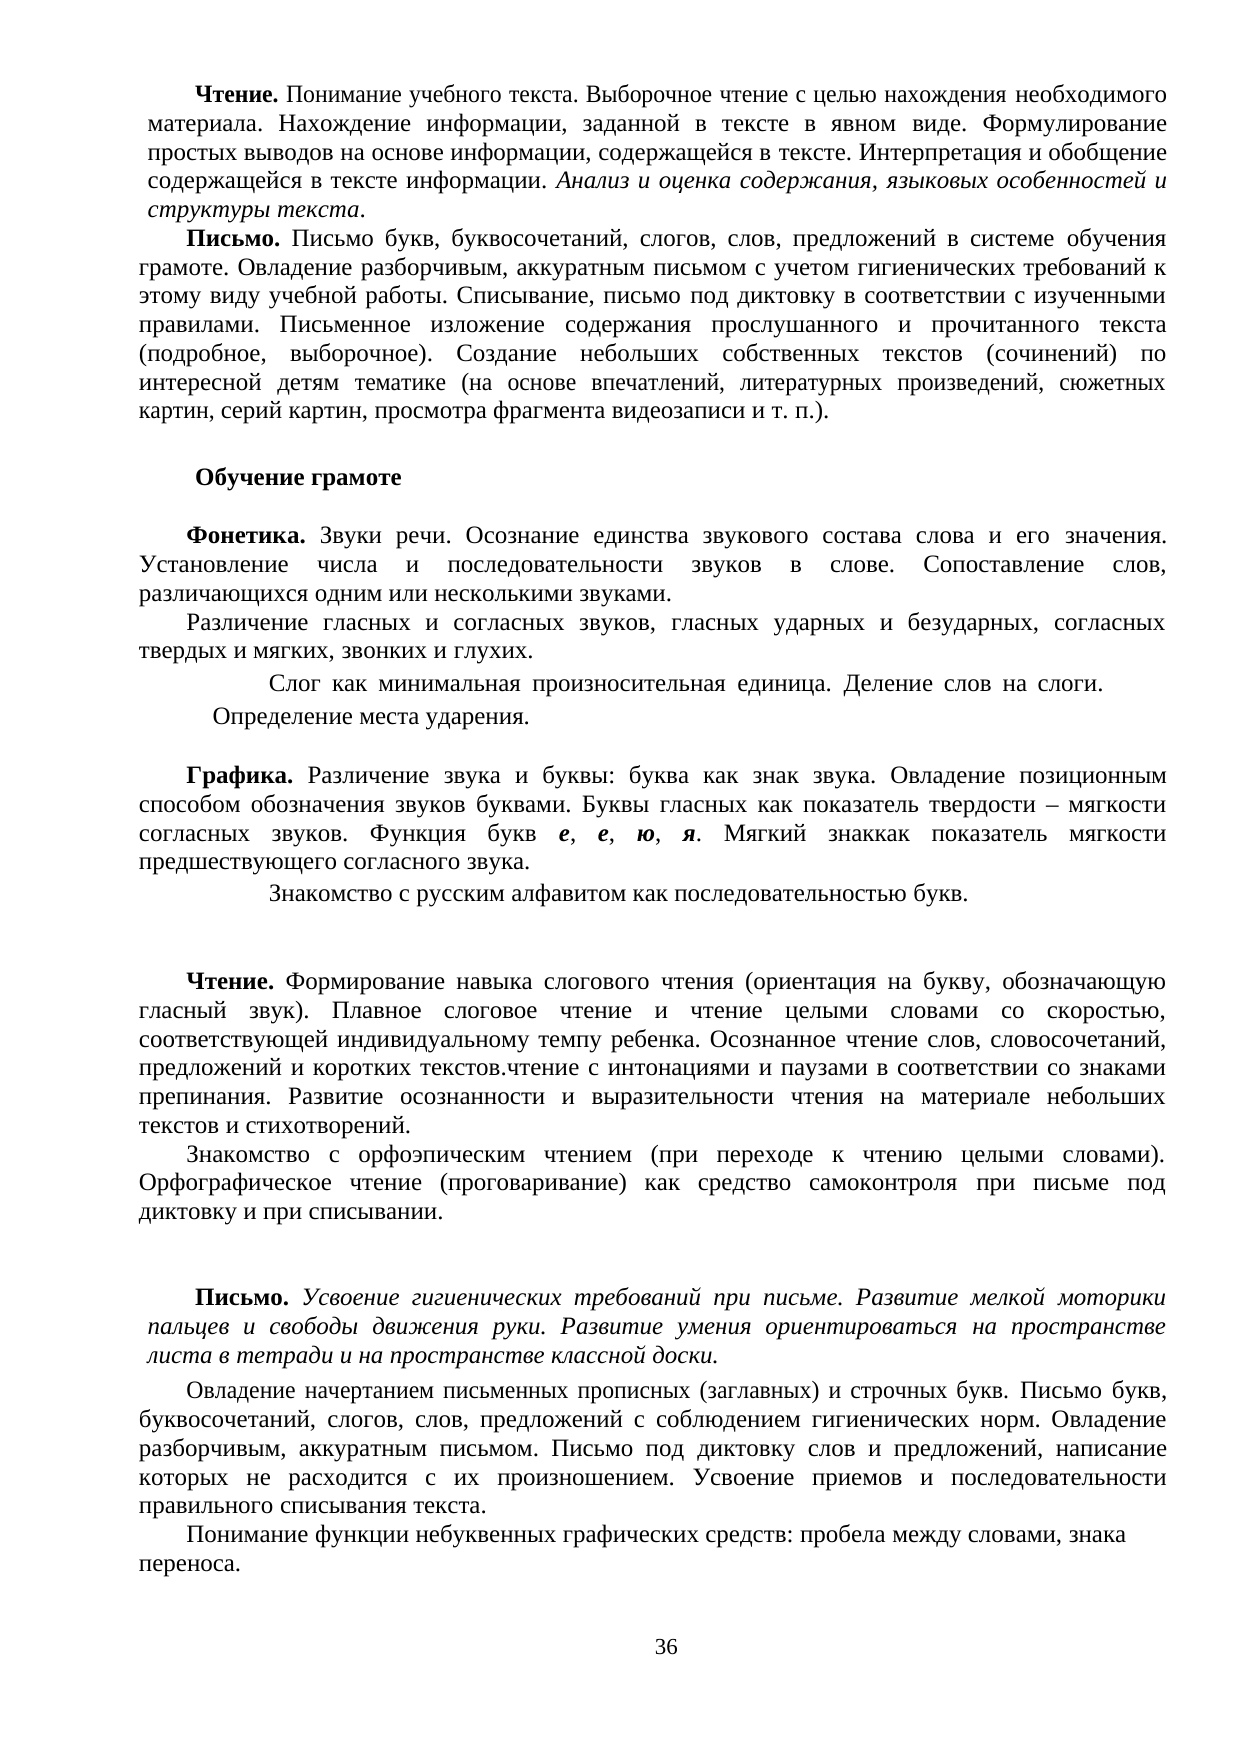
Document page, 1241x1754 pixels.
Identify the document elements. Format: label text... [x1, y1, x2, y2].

text Обучение грамоте [195, 459, 1240, 492]
text Письмо. Усвоение гигиенических требований при письме. Развитие мелкой моторики пальцев и свободы движения руки. Развитие умения ориентироваться на пространстве листа в тетради и на пространстве классной доски. [147, 1282, 1166, 1369]
text Различение гласных и согласных звуков, гласных ударных и безударных, согласных твердых и мягких, звонких и глухих. [139, 607, 1165, 664]
text Письмо. Письмо букв, буквосочетаний, слогов, слов, предложений в системе обучения грамоте. Овладение разборчивым, аккуратным письмом с учетом гигиенических требований к этому виду учебной работы. Списывание, письмо под диктовку в соответствии с изученными правилами. Письменное изложение содержания прослушанного и прочитанного текста (подробное, выборочное). Создание небольших собственных текстов (сочинений) по интересной детям тематике (на основе впечатлений, литературных произведений, сюжетных картин, серий картин, просмотра фрагмента видеозаписи и т. п.). [139, 223, 1166, 424]
text Определение места ударения. [139, 698, 1240, 731]
text Понимание функции небуквенных графических средств: пробела между словами, знака переноса. [139, 1519, 1168, 1577]
text Слог как минимальная произносительная единица. Деление слов на слоги. [195, 664, 1240, 698]
text Графика. Различение звука и буквы: буква как знак звука. Овладение позиционным способом обозначения звуков буквами. Буквы гласных как показатель твердости – мягкости согласных звуков. Функция букв е, е, ю, я. Мягкий знаккак показатель мягкости предшествующего согласного звука. [139, 760, 1167, 875]
text Чтение. Формирование навыка слогового чтения (ориентация на букву, обозначающую гласный звук). Плавное слоговое чтение и чтение целыми словами со скоростью, соответствующей индивидуальному темпу ребенка. Осознанное чтение слов, словосочетаний, предложений и коротких текстов.чтение с интонациями и паузами в соответствии со знаками препинания. Развитие осознанности и выразительности чтения на материале небольших текстов и стихотворений. [139, 966, 1166, 1139]
text Фонетика. Звуки речи. Осознание единства звукового состава слова и его значения. Установление числа и последовательности звуков в слове. Сопоставление слов, различающихся одним или несколькими звуками. [139, 521, 1167, 607]
text Знакомство с орфоэпическим чтением (при переходе к чтению целыми словами). Орфографическое чтение (проговаривание) как средство самоконтроля при письме под диктовку и при списывании. [139, 1139, 1166, 1225]
text Знакомство с русским алфавитом как последовательностью букв. [195, 875, 1240, 909]
text Овладение начертанием письменных прописных (заглавных) и строчных букв. Письмо букв, буквосочетаний, слогов, слов, предложений с соблюдением гигиенических норм. Овладение разборчивым, аккуратным письмом. Письмо под диктовку слов и предложений, написание которых не расходится с их произношением. Усвоение приемов и последовательности правильного списывания текста. [139, 1375, 1167, 1519]
text Чтение. Понимание учебного текста. Выборочное чтение с целью нахождения необходимого материала. Нахождение информации, заданной в тексте в явном виде. Формулирование простых выводов на основе информации, содержащейся в тексте. Интерпретация и обобщение содержащейся в тексте информации. Анализ и оценка содержания, языковых особенностей и структуры текста. [147, 79, 1167, 223]
